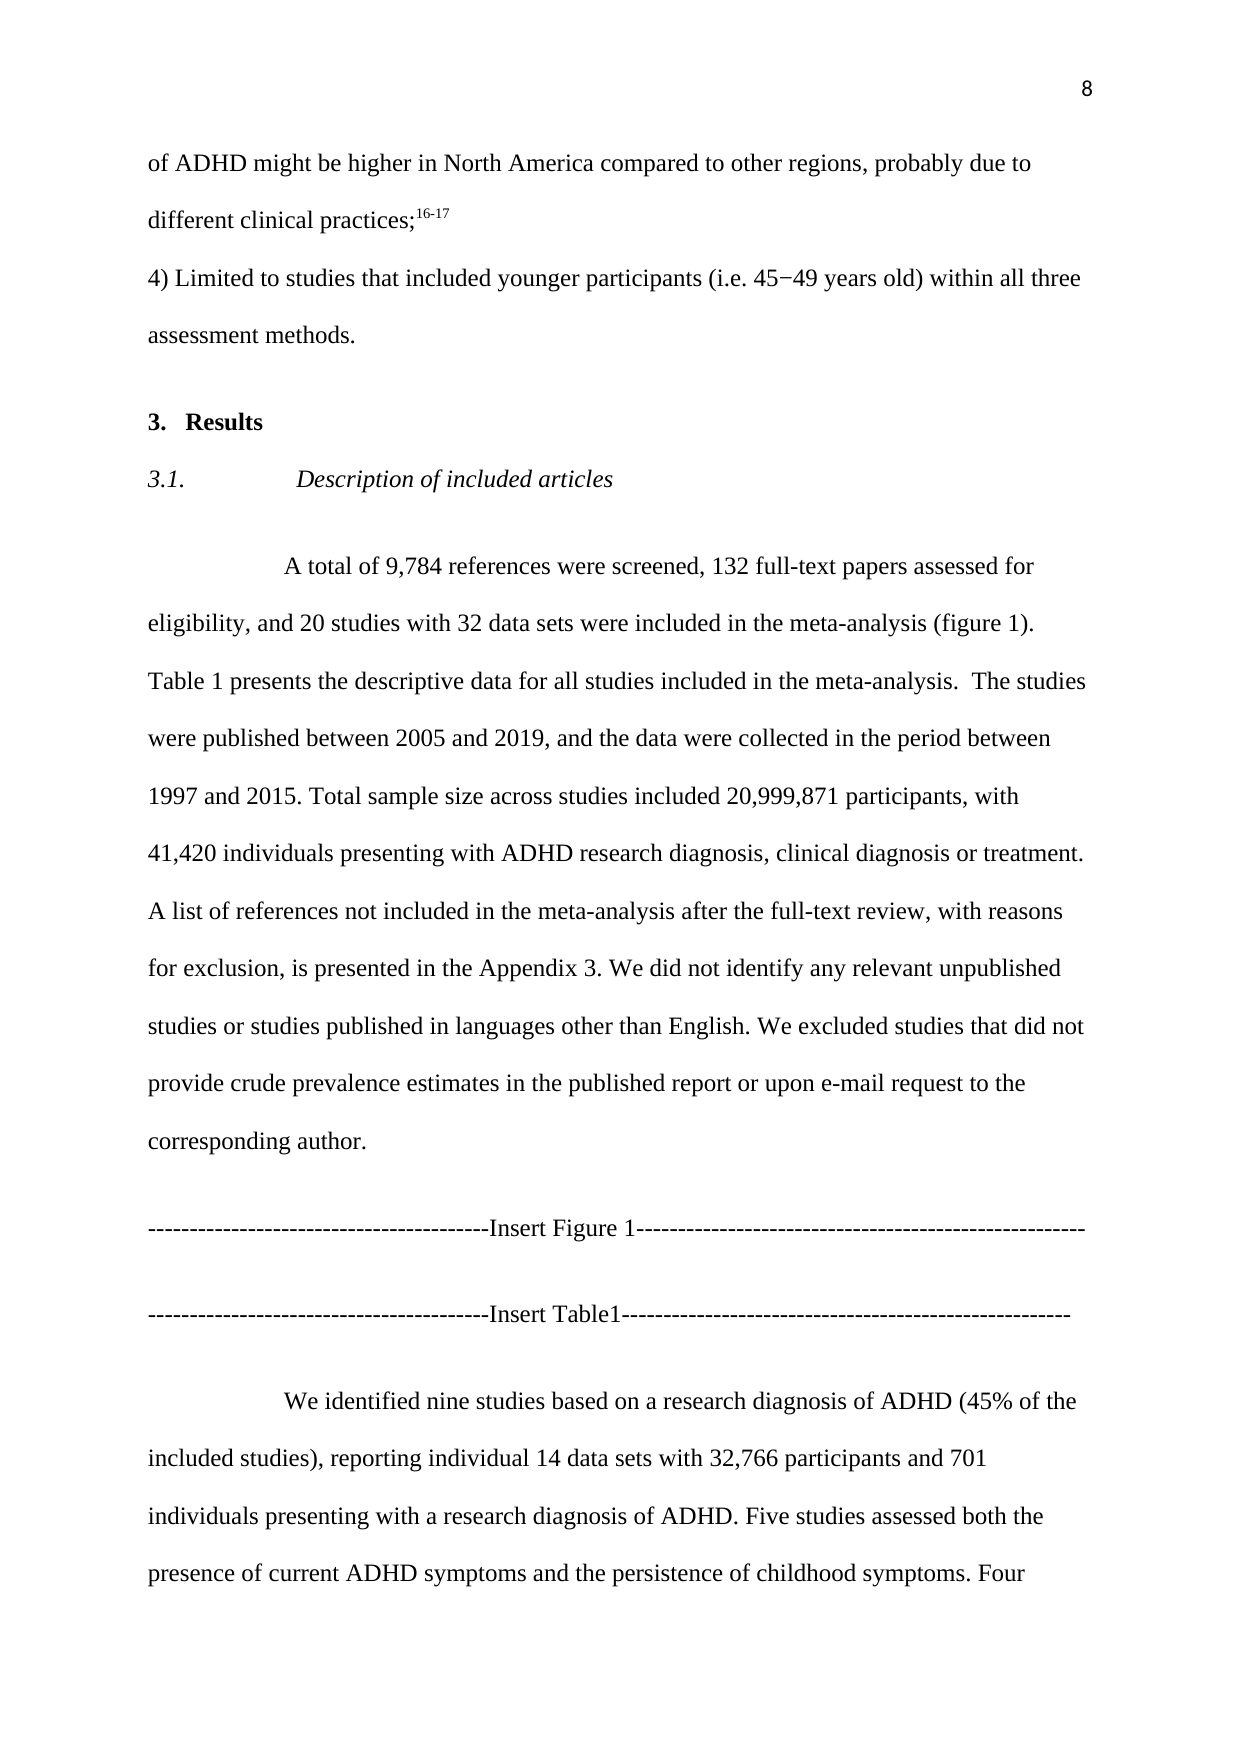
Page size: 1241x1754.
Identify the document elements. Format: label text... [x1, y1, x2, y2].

text A total of 9,784 references were screened, 132 full-text papers assessed for eligibility, and 20 studies with 32 data sets were included in the meta-analysis (figure 1). Table 1 presents the descriptive data for all studies included in the meta-analysis. The studies were published between 2005 and 2019, and the data were collected in the period between 1997 and 2015. Total sample size across studies included 20,999,871 participants, with 41,420 individuals presenting with ADHD research diagnosis, clinical diagnosis or treatment. A list of references not included in the meta-analysis after the full-text review, with reasons for exclusion, is presented in the Appendix 3. We did not identify any relevant unpublished studies or studies published in languages other than English. We excluded studies that did not provide crude prevalence estimates in the published report or upon e-mail request to the corresponding author. [148, 551, 1093, 1155]
text -----------------------------------------Insert Table1------------------------------------------------------ [148, 1299, 1093, 1328]
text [148, 1386, 1093, 1587]
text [148, 148, 1093, 234]
list Results [148, 407, 1093, 436]
text -----------------------------------------Insert Figure 1------------------------------------------------------ [148, 1213, 1093, 1241]
text 4) Limited to studies that included younger participants (i.e. 45−49 years old) within all three assessment methods. [148, 263, 1093, 349]
list Description of included articles [148, 464, 1093, 493]
